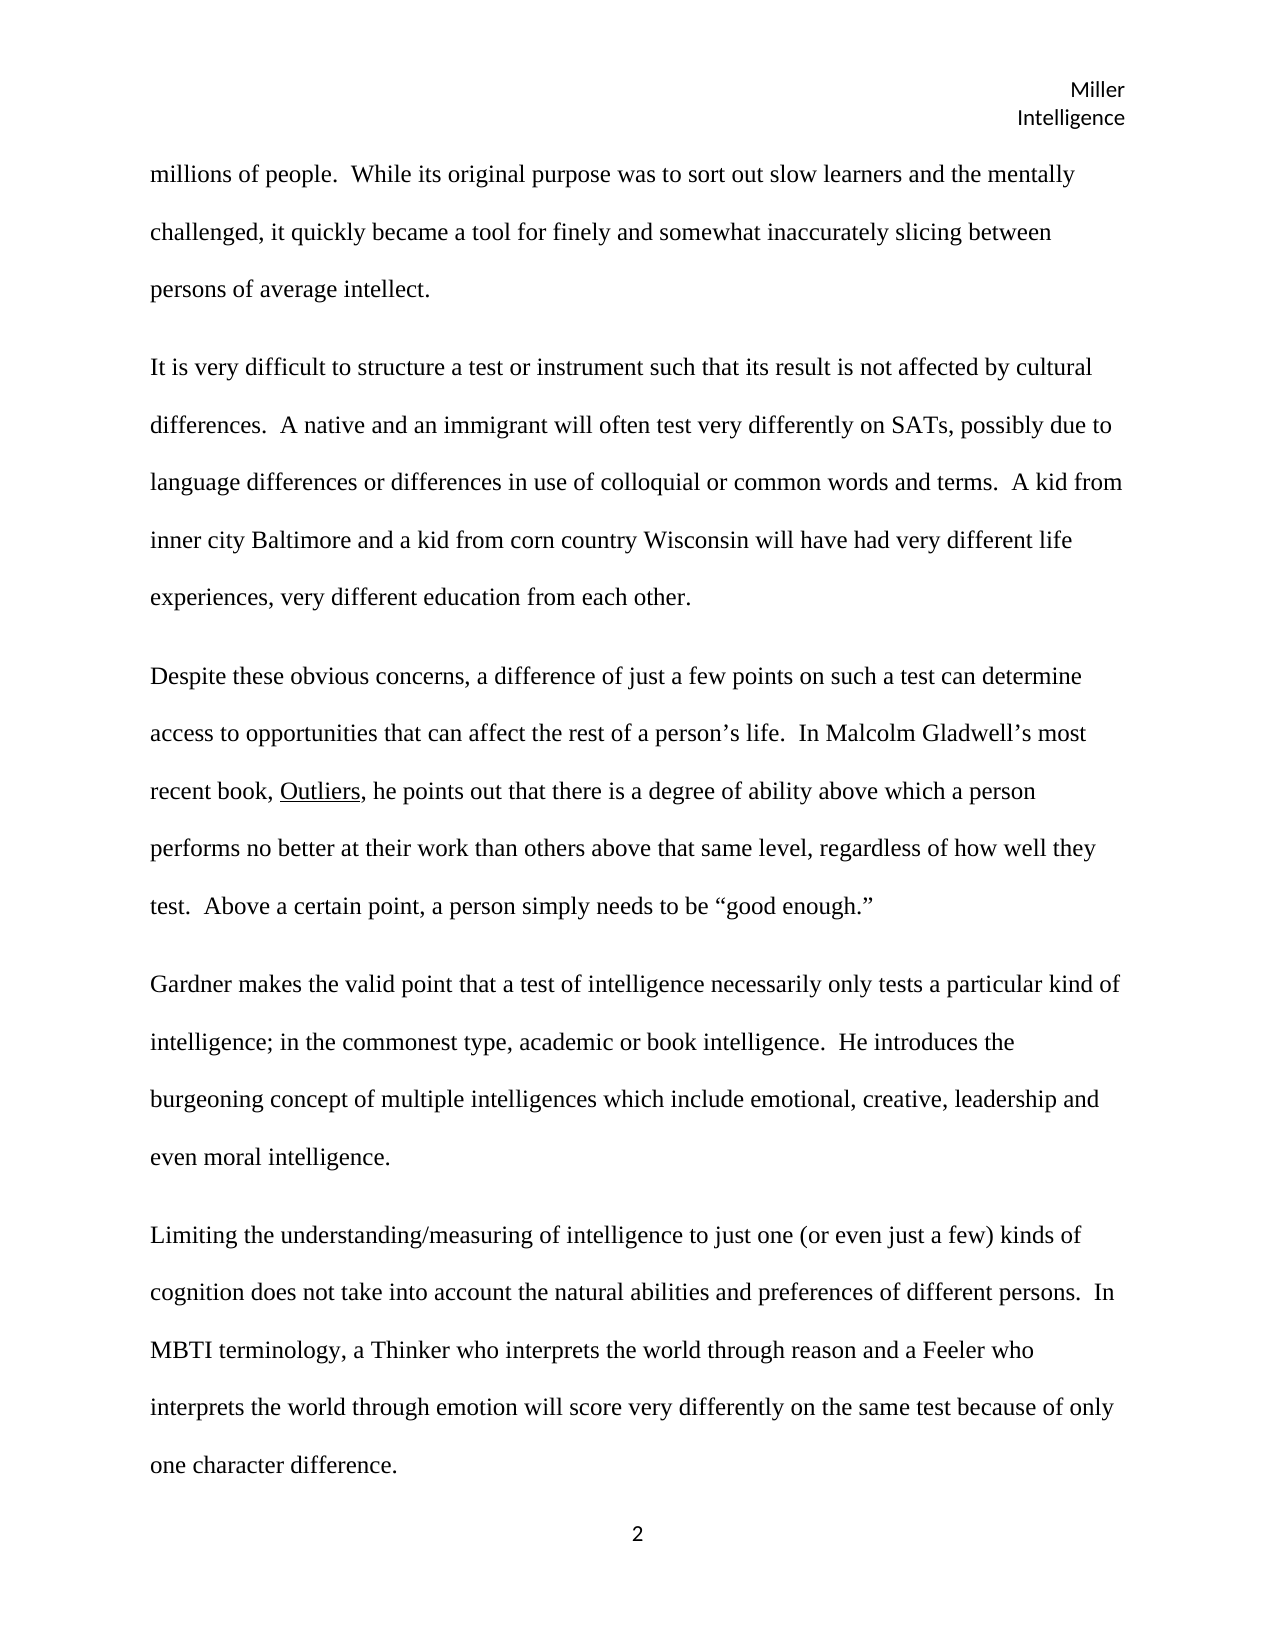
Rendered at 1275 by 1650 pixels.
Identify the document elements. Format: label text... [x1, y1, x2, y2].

text Limiting the understanding/measuring of intelligence to just one (or even just a few) kinds of cognition does not take into account the natural abilities and preferences of different persons. In MBTI terminology, a Thinker who interprets the world through reason and a Feeler who interprets the world through emotion will score very differently on the same test because of only one character difference. [150, 1220, 1125, 1479]
text It is very difficult to structure a test or instrument such that its result is not affected by cultural differences. A native and an immigrant will often test very differently on SATs, possibly due to language differences or differences in use of colloquial or common words and terms. A kid from inner city Baltimore and a kid from corn country Wisconsin will have had very different life experiences, very different education from each other. [150, 352, 1125, 611]
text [150, 159, 1125, 303]
text Gardner makes the valid point that a test of intelligence necessarily only tests a particular kind of intelligence; in the commonest type, academic or book intelligence. He introduces the burgeoning concept of multiple intelligences which include emotional, creative, leadership and even moral intelligence. [150, 969, 1125, 1170]
text Despite these obvious concerns, a difference of just a few points on such a test can determine access to opportunities that can affect the rest of a person’s life. In Malcolm Gladwell’s most recent book, Outliers, he points out that there is a degree of ability above which a person performs no better at their work than others above that same level, regardless of how well they test. Above a certain point, a person simply needs to be “good enough.” [150, 661, 1125, 919]
